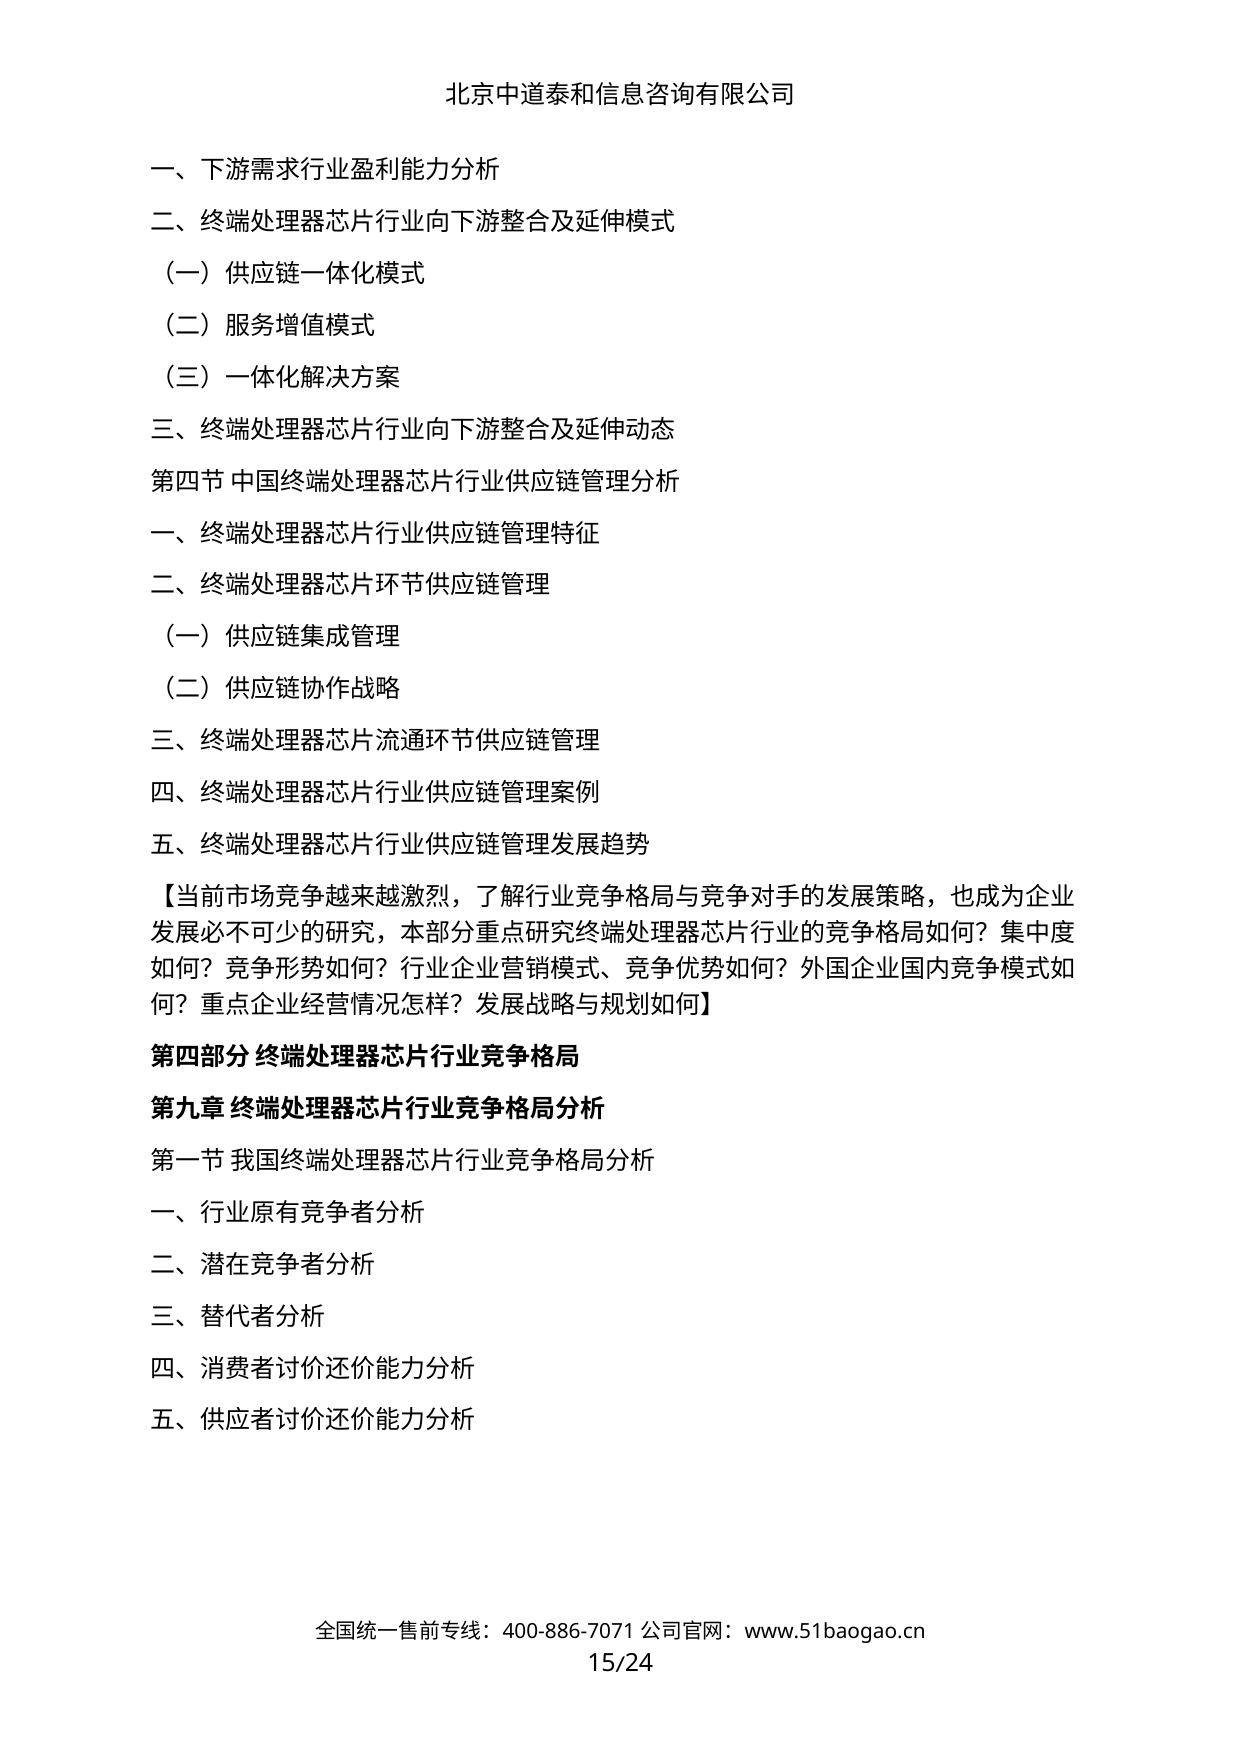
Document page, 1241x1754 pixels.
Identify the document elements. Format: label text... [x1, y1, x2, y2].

text 五、终端处理器芯片行业供应链管理发展趋势 [150, 824, 1090, 861]
text 一、下游需求行业盈利能力分析 [150, 150, 1090, 186]
text 第一节 我国终端处理器芯片行业竞争格局分析 [150, 1141, 1090, 1177]
text 三、替代者分析 [150, 1296, 1090, 1332]
text （二）服务增值模式 [150, 306, 1090, 342]
text （二）供应链协作战略 [150, 669, 1090, 705]
text 一、行业原有竞争者分析 [150, 1192, 1090, 1229]
text 一、终端处理器芯片行业供应链管理特征 [150, 513, 1090, 549]
text 四、消费者讨价还价能力分析 [150, 1348, 1090, 1384]
text 第九章 终端处理器芯片行业竞争格局分析 [150, 1089, 1090, 1125]
text 【当前市场竞争越来越激烈，了解行业竞争格局与竞争对手的发展策略，也成为企业发展必不可少的研究，本部分重点研究终端处理器芯片行业的竞争格局如何？集中度如何？竞争形势如何？行业企业营销模式、竞争优势如何？外国企业国内竞争模式如何？重点企业经营情况怎样？发展战略与规划如何】 [150, 876, 1090, 1021]
text （一）供应链一体化模式 [150, 254, 1090, 290]
text （三）一体化解决方案 [150, 357, 1090, 394]
text 第四节 中国终端处理器芯片行业供应链管理分析 [150, 461, 1090, 497]
text 五、供应者讨价还价能力分析 [150, 1400, 1090, 1436]
text 二、终端处理器芯片行业向下游整合及延伸模式 [150, 202, 1090, 238]
text 二、终端处理器芯片环节供应链管理 [150, 565, 1090, 601]
text 三、终端处理器芯片行业向下游整合及延伸动态 [150, 409, 1090, 446]
text 三、终端处理器芯片流通环节供应链管理 [150, 721, 1090, 757]
text 四、终端处理器芯片行业供应链管理案例 [150, 772, 1090, 809]
text 第四部分 终端处理器芯片行业竞争格局 [150, 1037, 1090, 1073]
text （一）供应链集成管理 [150, 617, 1090, 653]
text 二、潜在竞争者分析 [150, 1244, 1090, 1281]
